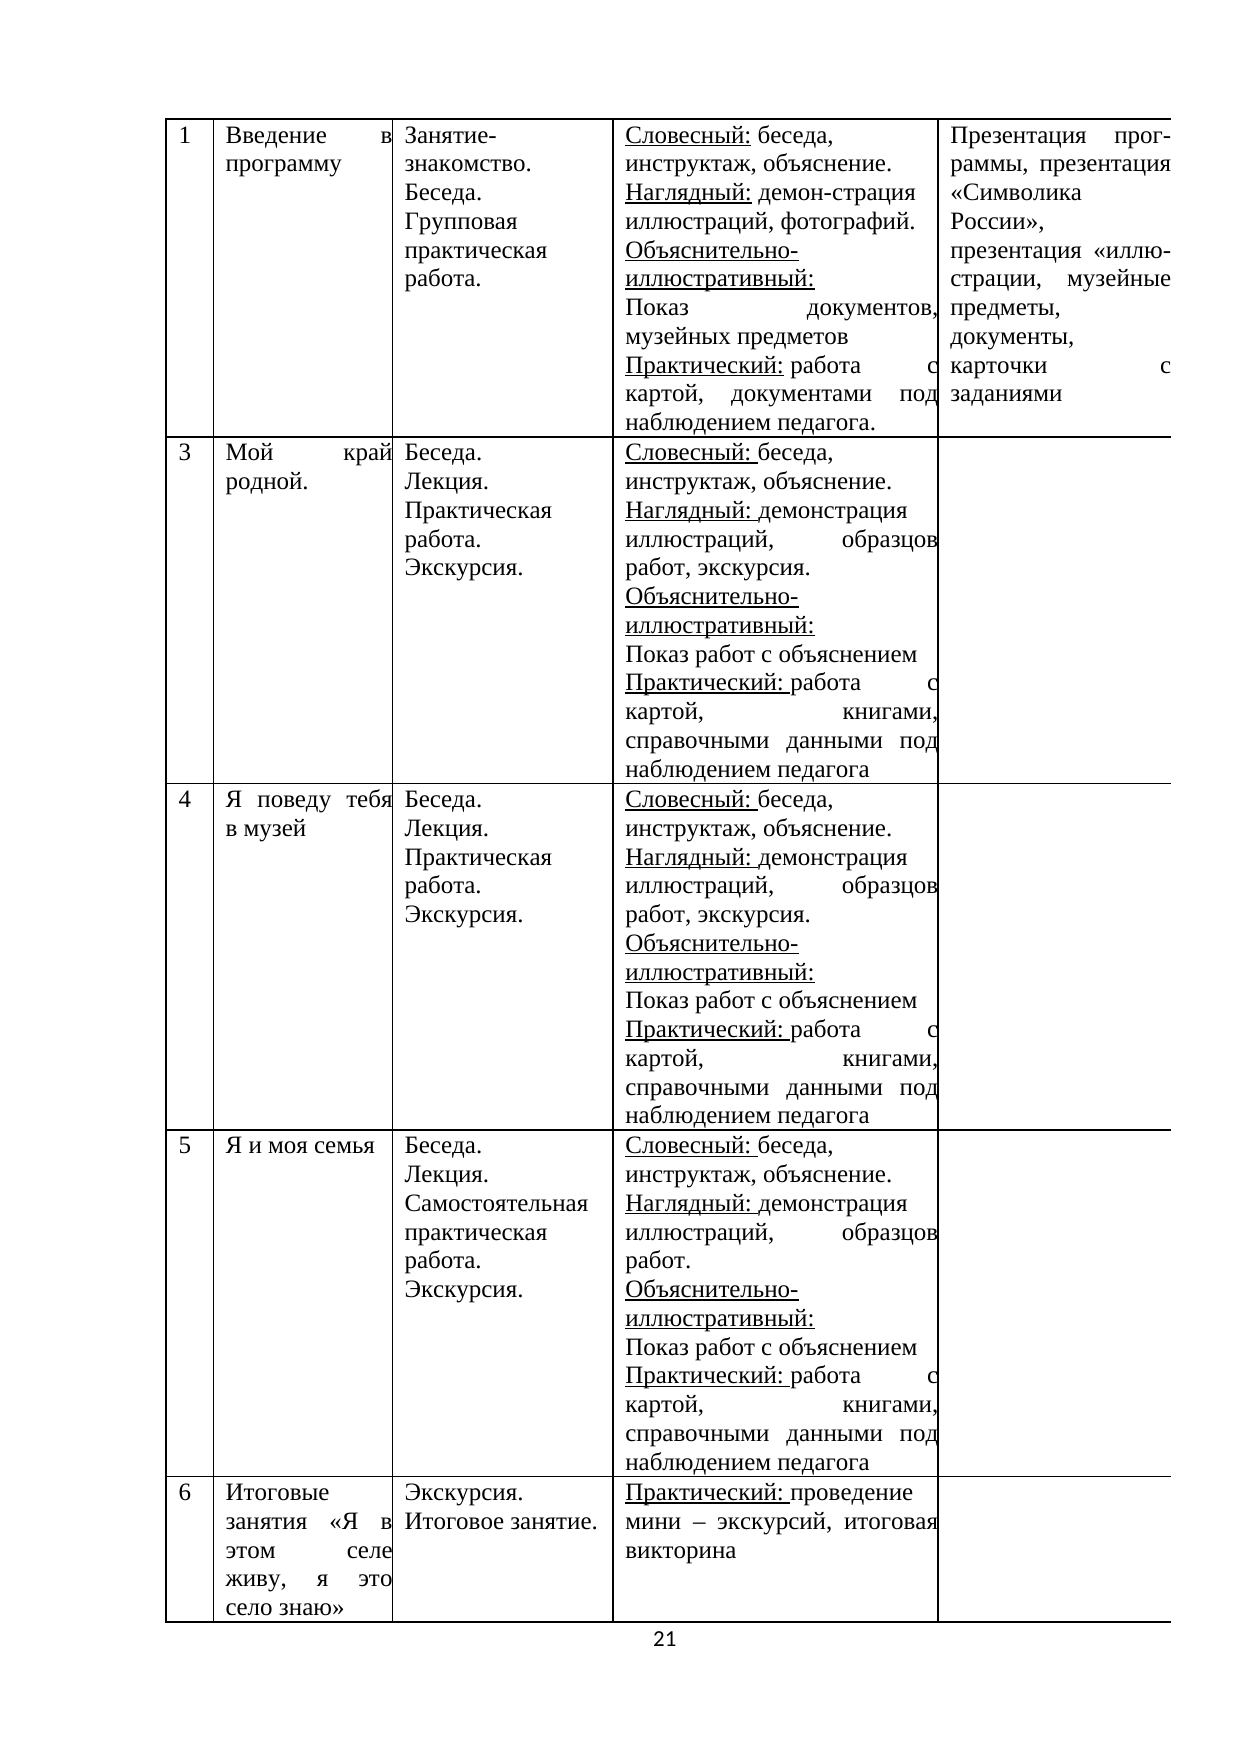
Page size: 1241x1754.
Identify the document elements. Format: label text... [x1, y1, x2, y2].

table_cell [939, 1131, 1171, 1476]
table_cell Экскурсия. Итоговое занятие. [393, 1477, 612, 1621]
table_cell Я и моя семья [214, 1131, 392, 1476]
table_cell Беседа. Лекция. Самостоятельная практическая работа. Экскурсия. [393, 1131, 612, 1476]
table_cell 6 [167, 1477, 213, 1621]
table_cell 4 [167, 784, 213, 1129]
table_cell [939, 784, 1171, 1129]
table_cell [939, 438, 1171, 782]
table_cell Введение в программу [214, 120, 392, 436]
table_cell Итоговые занятия «Я в этом селе живу, я это село знаю» [214, 1477, 392, 1621]
table_cell Словесный: беседа, инструктаж, объяснение. Наглядный: демон-страция иллюстраций, фотографий. Объяснительно-иллюстративный: Показ документов, музейных предметов Практический: работа с картой, документами под наблюдением педагога. [614, 120, 937, 436]
table_cell Я поведу тебя в музей [214, 784, 392, 1129]
table_cell 5 [167, 1131, 213, 1476]
table_cell 3 [167, 438, 213, 782]
table_cell Словесный: беседа, инструктаж, объяснение. Наглядный: демонстрация иллюстраций, образцов работ, экскурсия. Объяснительно-иллюстративный: Показ работ с объяснением Практический: работа с картой, книгами, справочными данными под наблюдением педагога [614, 438, 937, 782]
table_cell 1 [167, 120, 213, 436]
table_cell Беседа. Лекция. Практическая работа. Экскурсия. [393, 784, 612, 1129]
table_cell Презентация прог-раммы, презентация «Символика России», презентация «иллю-страции, музейные предметы, документы, карточки с заданиями [939, 120, 1171, 436]
table_cell Практический: проведение мини – экскурсий, итоговая викторина [614, 1477, 937, 1621]
table_cell Беседа. Лекция. Практическая работа. Экскурсия. [393, 438, 612, 782]
table_cell Занятие-знакомство. Беседа. Групповая практическая работа. [393, 120, 612, 436]
table_cell Мой край родной. [214, 438, 392, 782]
table_cell Словесный: беседа, инструктаж, объяснение. Наглядный: демонстрация иллюстраций, образцов работ, экскурсия. Объяснительно-иллюстративный: Показ работ с объяснением Практический: работа с картой, книгами, справочными данными под наблюдением педагога [614, 784, 937, 1129]
table_cell [939, 1477, 1171, 1621]
table_cell Словесный: беседа, инструктаж, объяснение. Наглядный: демонстрация иллюстраций, образцов работ. Объяснительно-иллюстративный: Показ работ с объяснением Практический: работа с картой, книгами, справочными данными под наблюдением педагога [614, 1131, 937, 1476]
